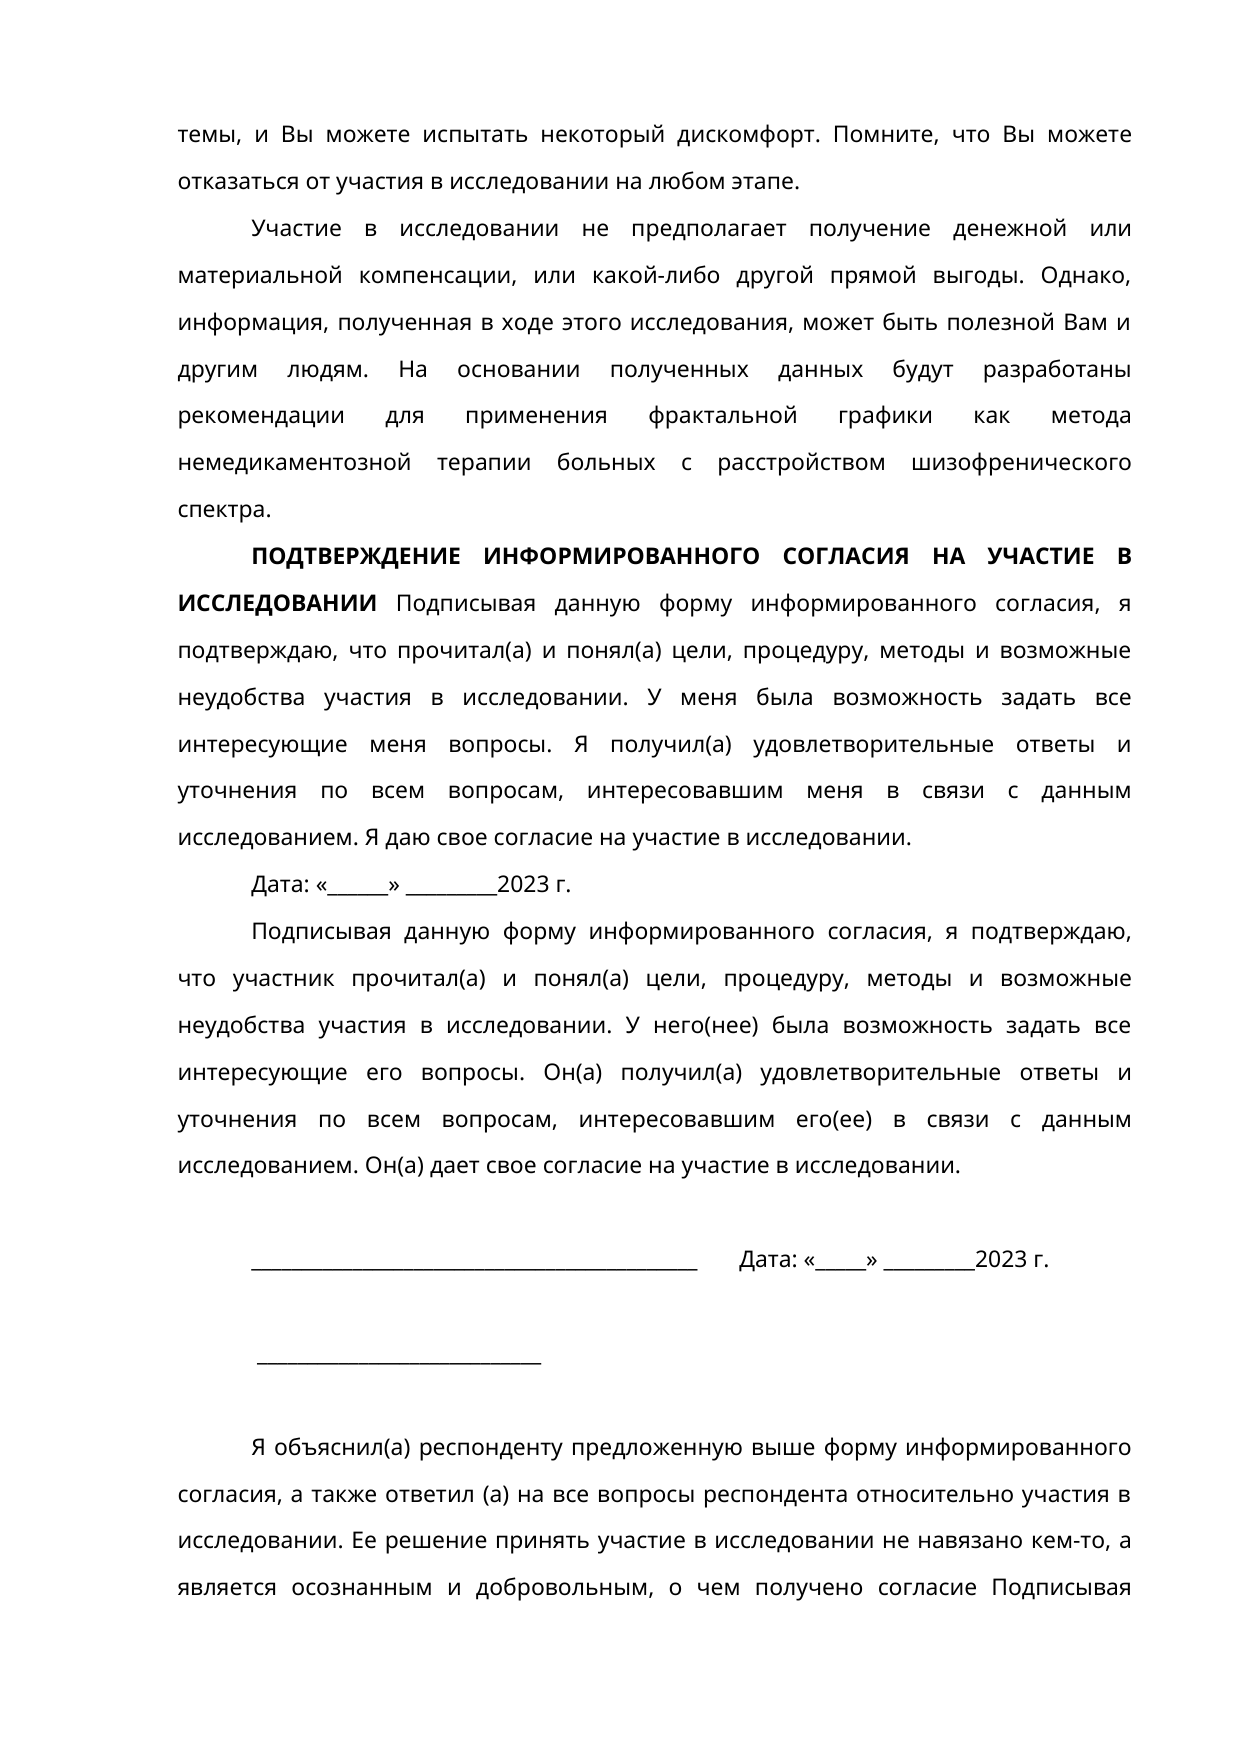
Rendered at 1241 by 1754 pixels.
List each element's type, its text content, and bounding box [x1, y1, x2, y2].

text Подписывая данную форму информированного согласия, я подтверждаю, что участник прочитал(а) и понял(а) цели, процедуру, методы и возможные неудобства участия в исследовании. У него(нее) была возможность задать все интересующие его вопросы. Он(а) получил(а) удовлетворительные ответы и уточнения по всем вопросам, интересовавшим его(ее) в связи с данным исследованием. Он(а) дает свое согласие на участие в исследовании. [177, 915, 1133, 1181]
text ____________________________ [177, 1337, 1133, 1368]
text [177, 1431, 1133, 1602]
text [177, 118, 1133, 196]
text ПОДТВЕРЖДЕНИЕ ИНФОРМИРОВАННОГО СОГЛАСИЯ НА УЧАСТИЕ В ИССЛЕДОВАНИИ Подписывая данную форму информированного согласия, я подтверждаю, что прочитал(а) и понял(а) цели, процедуру, методы и возможные неудобства участия в исследовании. У меня была возможность задать все интересующие меня вопросы. Я получил(а) удовлетворительные ответы и уточнения по всем вопросам, интересовавшим меня в связи с данным исследованием. Я даю свое согласие на участие в исследовании. [177, 540, 1133, 852]
text Дата: «______» _________2023 г. [177, 868, 1133, 899]
text Участие в исследовании не предполагает получение денежной или материальной компенсации, или какой-либо другой прямой выгоды. Однако, информация, полученная в ходе этого исследования, может быть полезной Вам и другим людям. На основании полученных данных будут разработаны рекомендации для применения фрактальной графики как метода немедикаментозной терапии больных с расстройством шизофренического спектра. [177, 212, 1133, 524]
text ____________________________________________ Дата: «_____» _________2023 г. [177, 1243, 1133, 1274]
